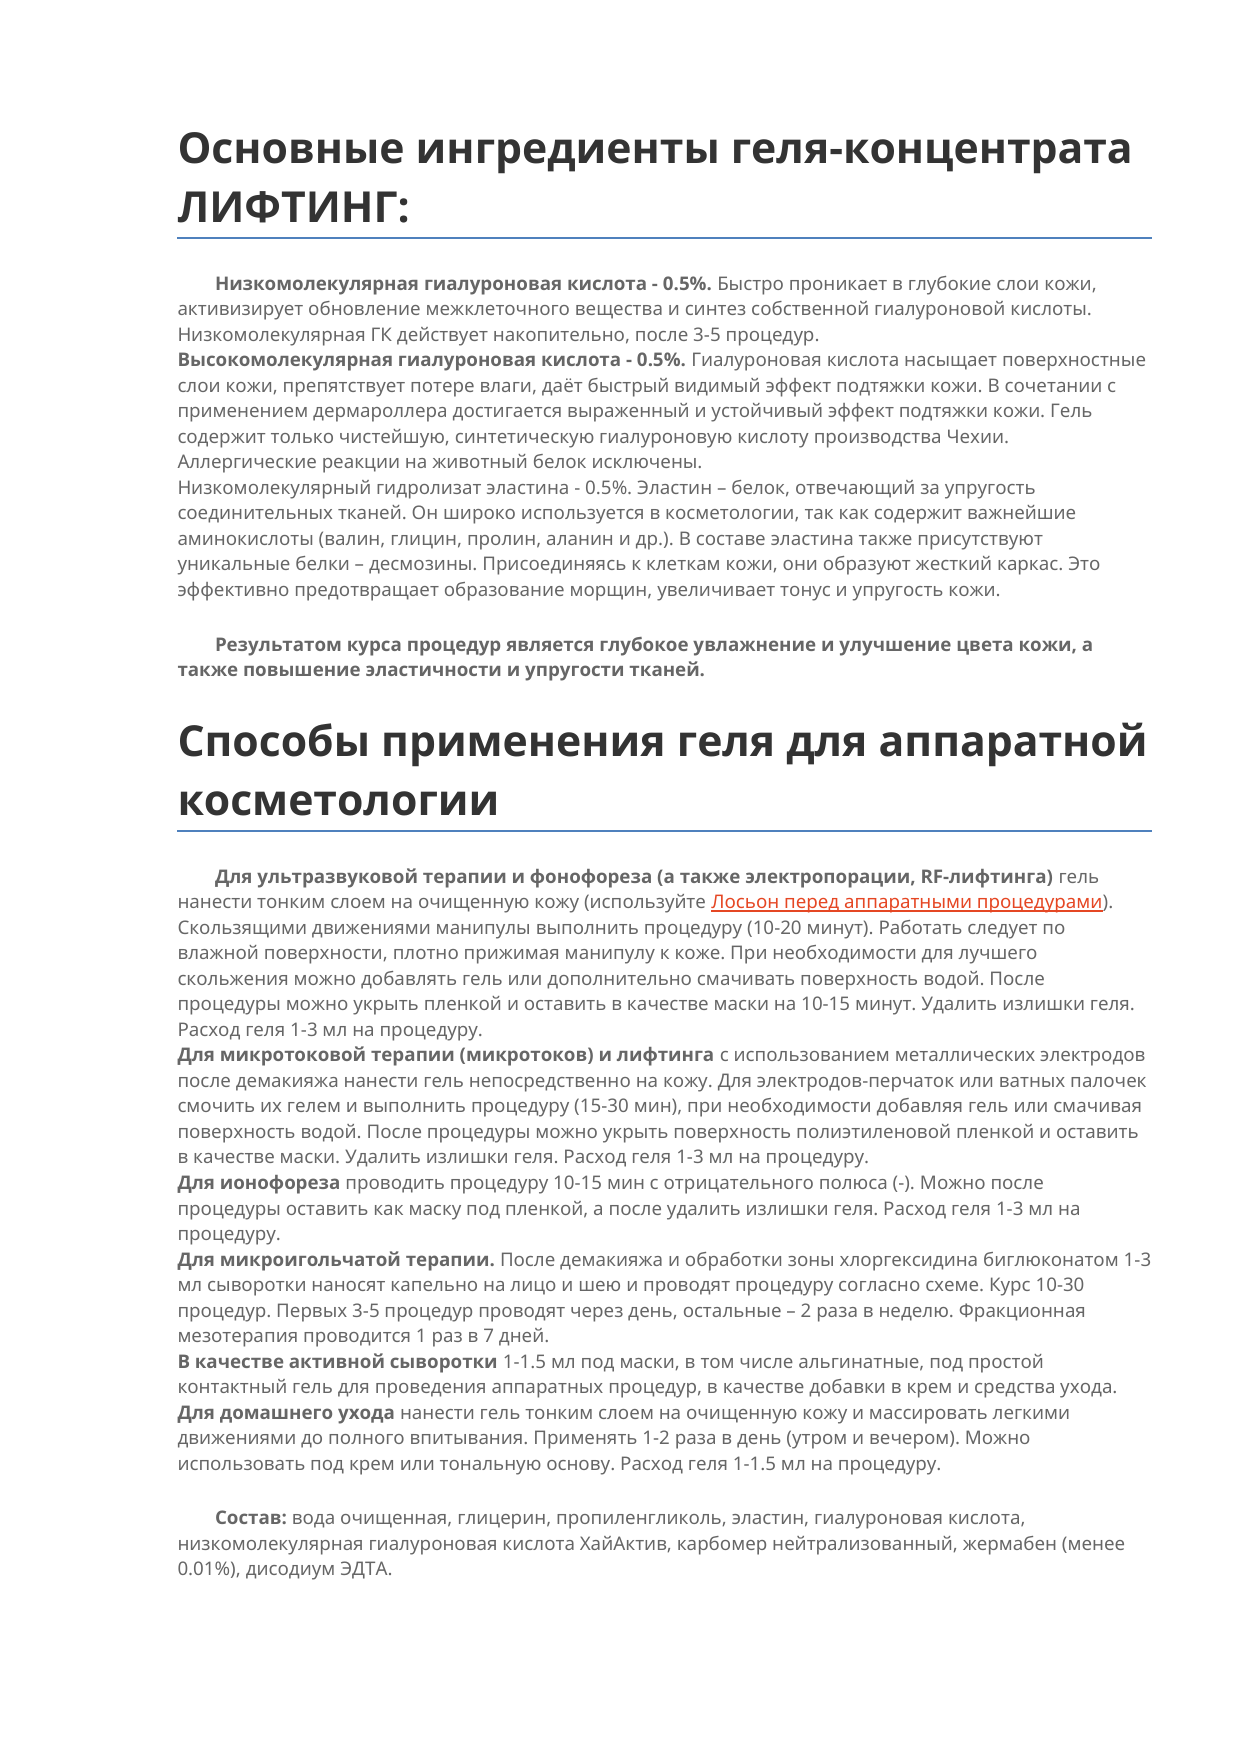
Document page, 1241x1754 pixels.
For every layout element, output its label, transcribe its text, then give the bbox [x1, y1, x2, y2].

text Результатом курса процедур является глубокое увлажнение и улучшение цвета кожи, а также повышение эластичности и упругости тканей. [177, 631, 1152, 682]
text Состав: вода очищенная, глицерин, пропиленгликоль, эластин, гиалуроновая кислота, низкомолекулярная гиалуроновая кислота ХайАктив, карбомер нейтрализованный, жермабен (менее 0.01%), дисодиум ЭДТА. [177, 1505, 1152, 1581]
subtitle Основные ингредиенты геля-концентрата ЛИФТИНГ: [177, 118, 1152, 237]
text Для ультразвуковой терапии и фонофореза (а также электропорации, RF-лифтинга) гель нанести тонким слоем на очищенную кожу (используйте Лосьон перед аппаратными процедурами). Скользящими движениями манипулы выполнить процедуру (10-20 минут). Работать следует по влажной поверхности, плотно прижимая манипулу к коже. При необходимости для лучшего скольжения можно добавлять гель или дополнительно смачивать поверхность водой. После процедуры можно укрыть пленкой и оставить в качестве маски на 10-15 минут. Удалить излишки геля. Расход геля 1-3 мл на процедуру. Для микротоковой терапии (микротоков) и лифтинга с использованием металлических электродов после демакияжа нанести гель непосредственно на кожу. Для электродов-перчаток или ватных палочек смочить их гелем и выполнить процедуру (15-30 мин), при необходимости добавляя гель или смачивая поверхность водой. После процедуры можно укрыть поверхность полиэтиленовой пленкой и оставить в качестве маски. Удалить излишки геля. Расход геля 1-3 мл на процедуру. Для ионофореза проводить процедуру 10-15 мин с отрицательного полюса (-). Можно после процедуры оставить как маску под пленкой, а после удалить излишки геля. Расход геля 1-3 мл на процедуру. Для микроигольчатой терапии. После демакияжа и обработки зоны хлоргексидина биглюконатом 1-3 мл сыворотки наносят капельно на лицо и шею и проводят процедуру согласно схеме. Курс 10-30 процедур. Первых 3-5 процедур проводят через день, остальные – 2 раза в неделю. Фракционная мезотерапия проводится 1 раз в 7 дней. В качестве активной сыворотки 1-1.5 мл под маски, в том числе альгинатные, под простой контактный гель для проведения аппаратных процедур, в качестве добавки в крем и средства ухода. Для домашнего ухода нанести гель тонким слоем на очищенную кожу и массировать легкими движениями до полного впитывания. Применять 1-2 раза в день (утром и вечером). Можно использовать под крем или тональную основу. Расход геля 1-1.5 мл на процедуру. [177, 863, 1152, 1476]
text Низкомолекулярная гиалуроновая кислота - 0.5%. Быстро проникает в глубокие слои кожи, активизирует обновление межклеточного вещества и синтез собственной гиалуроновой кислоты. Низкомолекулярная ГК действует накопительно, после 3-5 процедур. Высокомолекулярная гиалуроновая кислота - 0.5%. Гиалуроновая кислота насыщает поверхностные слои кожи, препятствует потере влаги, даёт быстрый видимый эффект подтяжки кожи. В сочетании с применением дермароллера достигается выраженный и устойчивый эффект подтяжки кожи. Гель содержит только чистейшую, синтетическую гиалуроновую кислоту производства Чехии. Аллергические реакции на животный белок исключены. Низкомолекулярный гидролизат эластина - 0.5%. Эластин – белок, отвечающий за упругость соединительных тканей. Он широко используется в косметологии, так как содержит важнейшие аминокислоты (валин, глицин, пролин, аланин и др.). В составе эластина также присутствуют уникальные белки – десмозины. Присоединяясь к клеткам кожи, они образуют жесткий каркас. Это эффективно предотвращает образование морщин, увеличивает тонус и упругость кожи. [177, 270, 1152, 602]
subtitle Способы применения геля для аппаратной косметологии [177, 711, 1152, 830]
